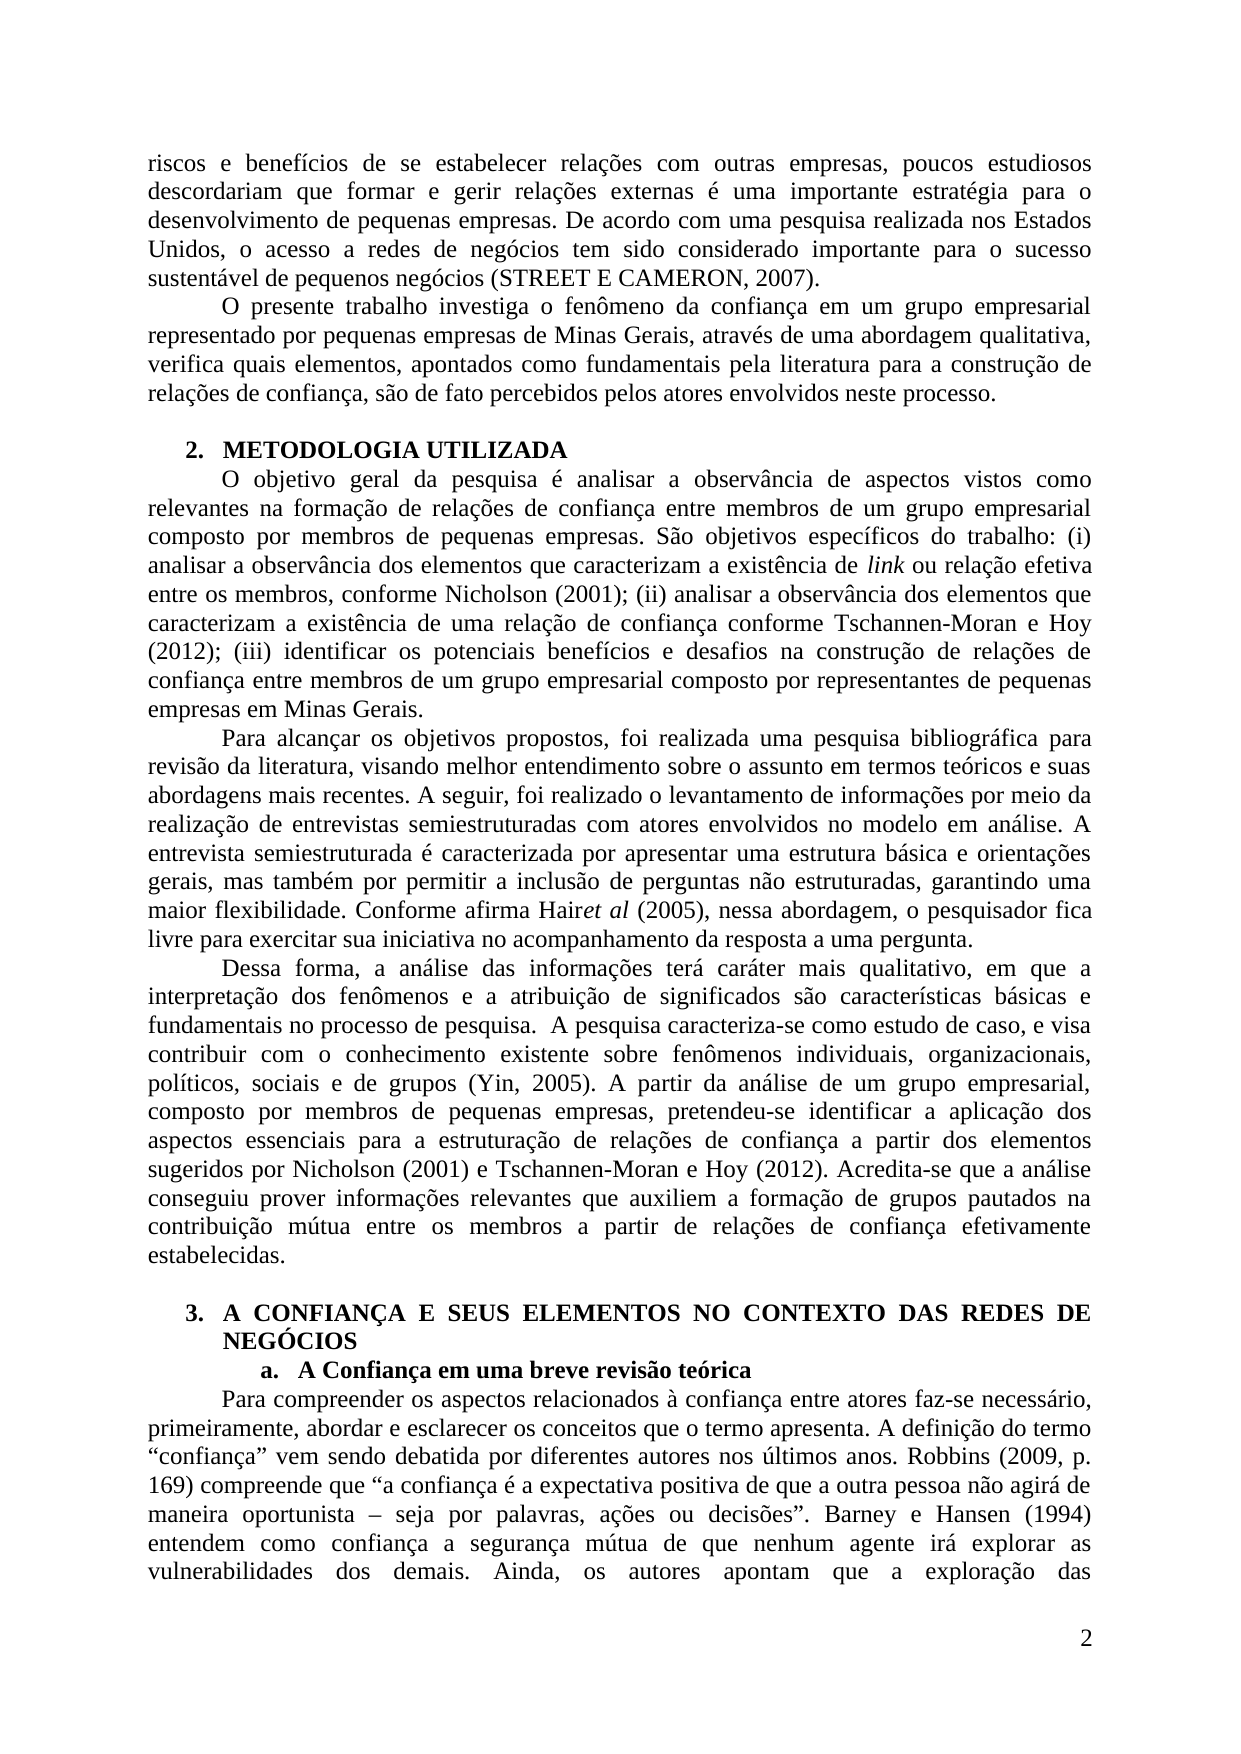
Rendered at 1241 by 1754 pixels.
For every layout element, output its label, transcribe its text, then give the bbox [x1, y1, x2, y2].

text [148, 148, 1092, 291]
list A CONFIANÇA E SEUS ELEMENTOS NO CONTEXTO DAS REDES DE NEGÓCIOS [185, 1298, 1092, 1355]
list METODOLOGIA UTILIZADA [185, 435, 1092, 464]
text O presente trabalho investiga o fenômeno da confiança em um grupo empresarial representado por pequenas empresas de Minas Gerais, através de uma abordagem qualitativa, verifica quais elementos, apontados como fundamentais pela literatura para a construção de relações de confiança, são de fato percebidos pelos atores envolvidos neste processo. [148, 291, 1092, 406]
text Para alcançar os objetivos propostos, foi realizada uma pesquisa bibliográfica para revisão da literatura, visando melhor entendimento sobre o assunto em termos teóricos e suas abordagens mais recentes. A seguir, foi realizado o levantamento de informações por meio da realização de entrevistas semiestruturadas com atores envolvidos no modelo em análise. A entrevista semiestruturada é caracterizada por apresentar uma estrutura básica e orientações gerais, mas também por permitir a inclusão de perguntas não estruturadas, garantindo uma maior flexibilidade. Conforme afirma Hairet al (2005), nessa abordagem, o pesquisador fica livre para exercitar sua iniciativa no acompanhamento da resposta a uma pergunta. [148, 723, 1092, 953]
text O objetivo geral da pesquisa é analisar a observância de aspectos vistos como relevantes na formação de relações de confiança entre membros de um grupo empresarial composto por membros de pequenas empresas. São objetivos específicos do trabalho: (i) analisar a observância dos elementos que caracterizam a existência de link ou relação efetiva entre os membros, conforme Nicholson (2001); (ii) analisar a observância dos elementos que caracterizam a existência de uma relação de confiança conforme Tschannen-Moran e Hoy (2012); (iii) identificar os potenciais benefícios e desafios na construção de relações de confiança entre membros de um grupo empresarial composto por representantes de pequenas empresas em Minas Gerais. [148, 464, 1092, 723]
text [148, 1384, 1092, 1585]
list A Confiança em uma breve revisão teórica [260, 1355, 1092, 1384]
text Dessa forma, a análise das informações terá caráter mais qualitativo, em que a interpretação dos fenômenos e a atribuição de significados são características básicas e fundamentais no processo de pesquisa. A pesquisa caracteriza-se como estudo de caso, e visa contribuir com o conhecimento existente sobre fenômenos individuais, organizacionais, políticos, sociais e de grupos (Yin, 2005). A partir da análise de um grupo empresarial, composto por membros de pequenas empresas, pretendeu-se identificar a aplicação dos aspectos essenciais para a estruturação de relações de confiança a partir dos elementos sugeridos por Nicholson (2001) e Tschannen-Moran e Hoy (2012). Acredita-se que a análise conseguiu prover informações relevantes que auxiliem a formação de grupos pautados na contribuição mútua entre os membros a partir de relações de confiança efetivamente estabelecidas. [148, 953, 1092, 1269]
